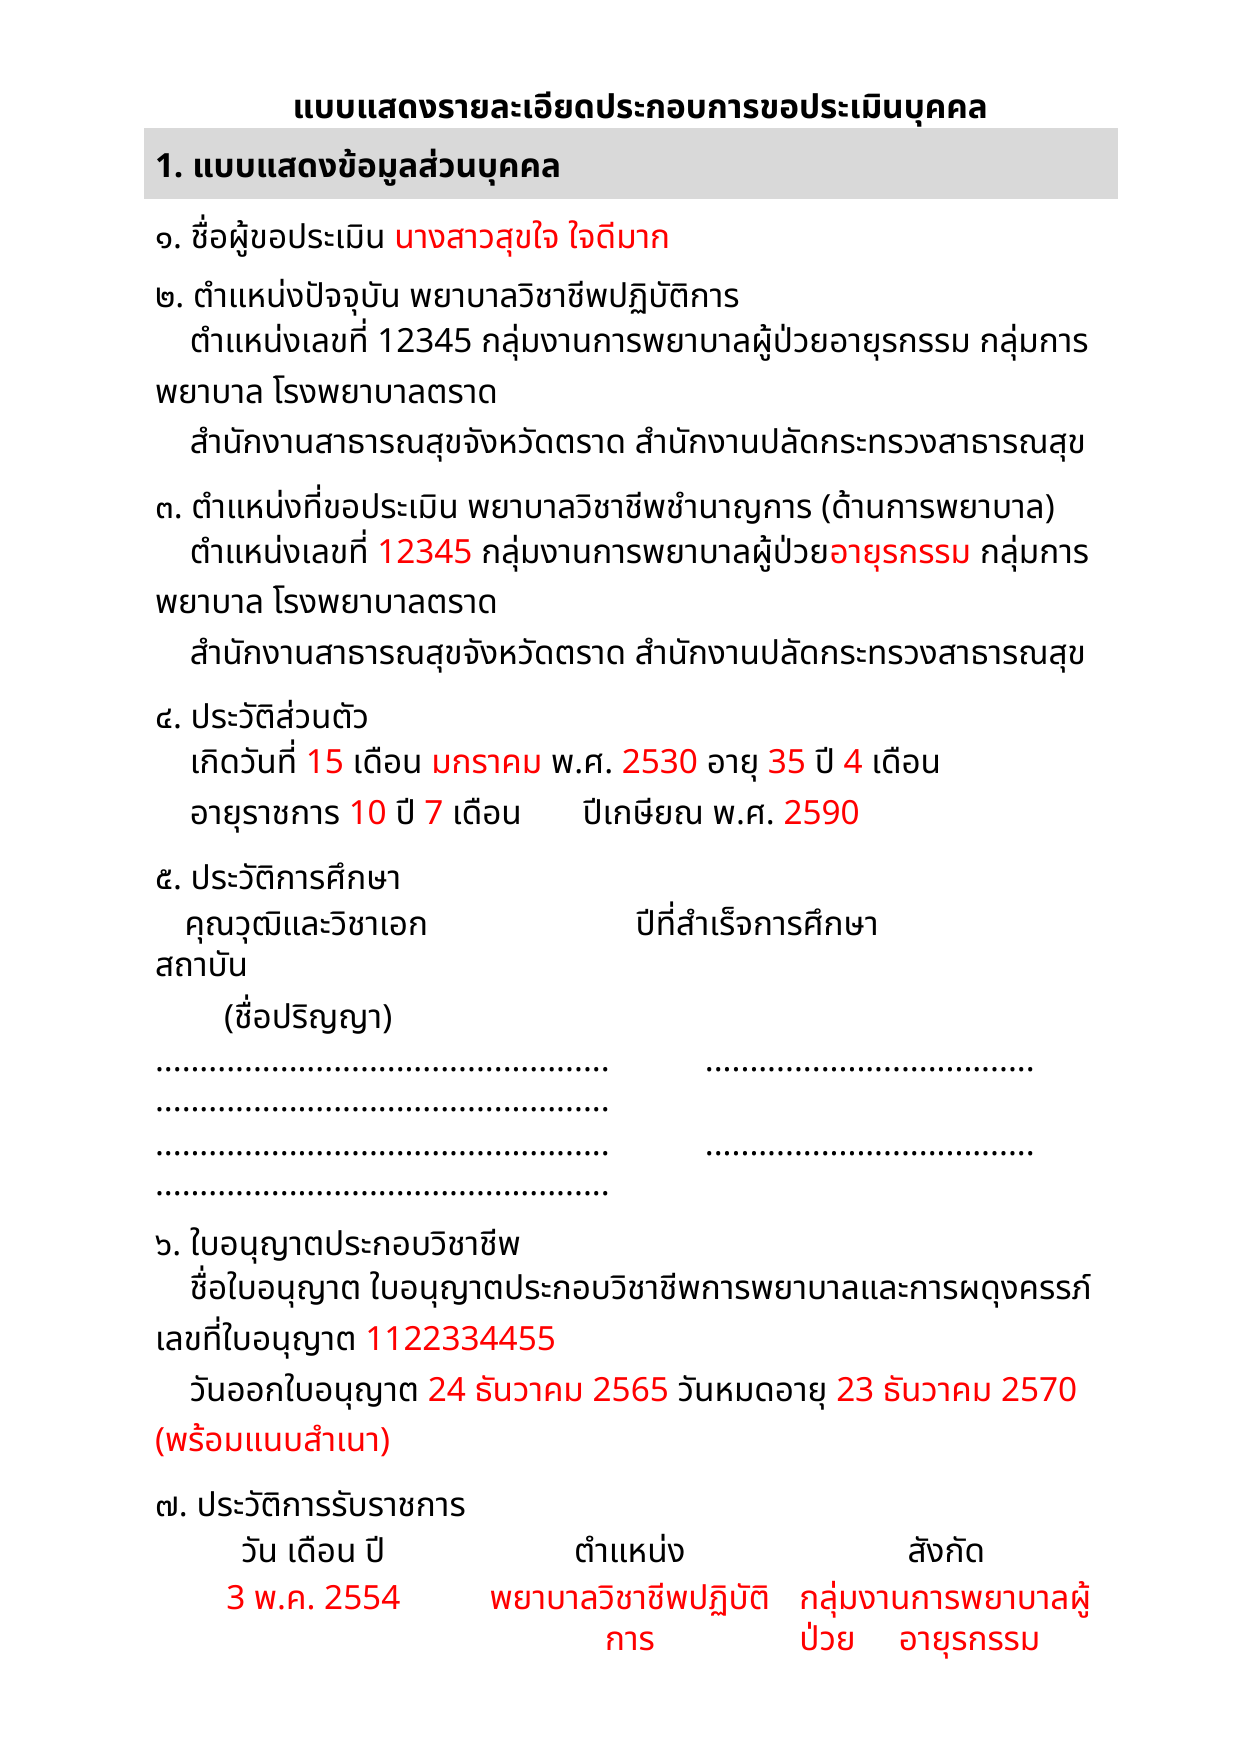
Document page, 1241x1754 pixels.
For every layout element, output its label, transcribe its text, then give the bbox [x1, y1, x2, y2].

table_header 1. แบบแสดงข้อมูลส่วนบุคคล [144, 128, 1118, 199]
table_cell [144, 199, 1118, 1665]
text แบบแสดงรายละเอียดประกอบการขอประเมินบุคคล [162, 81, 1118, 128]
